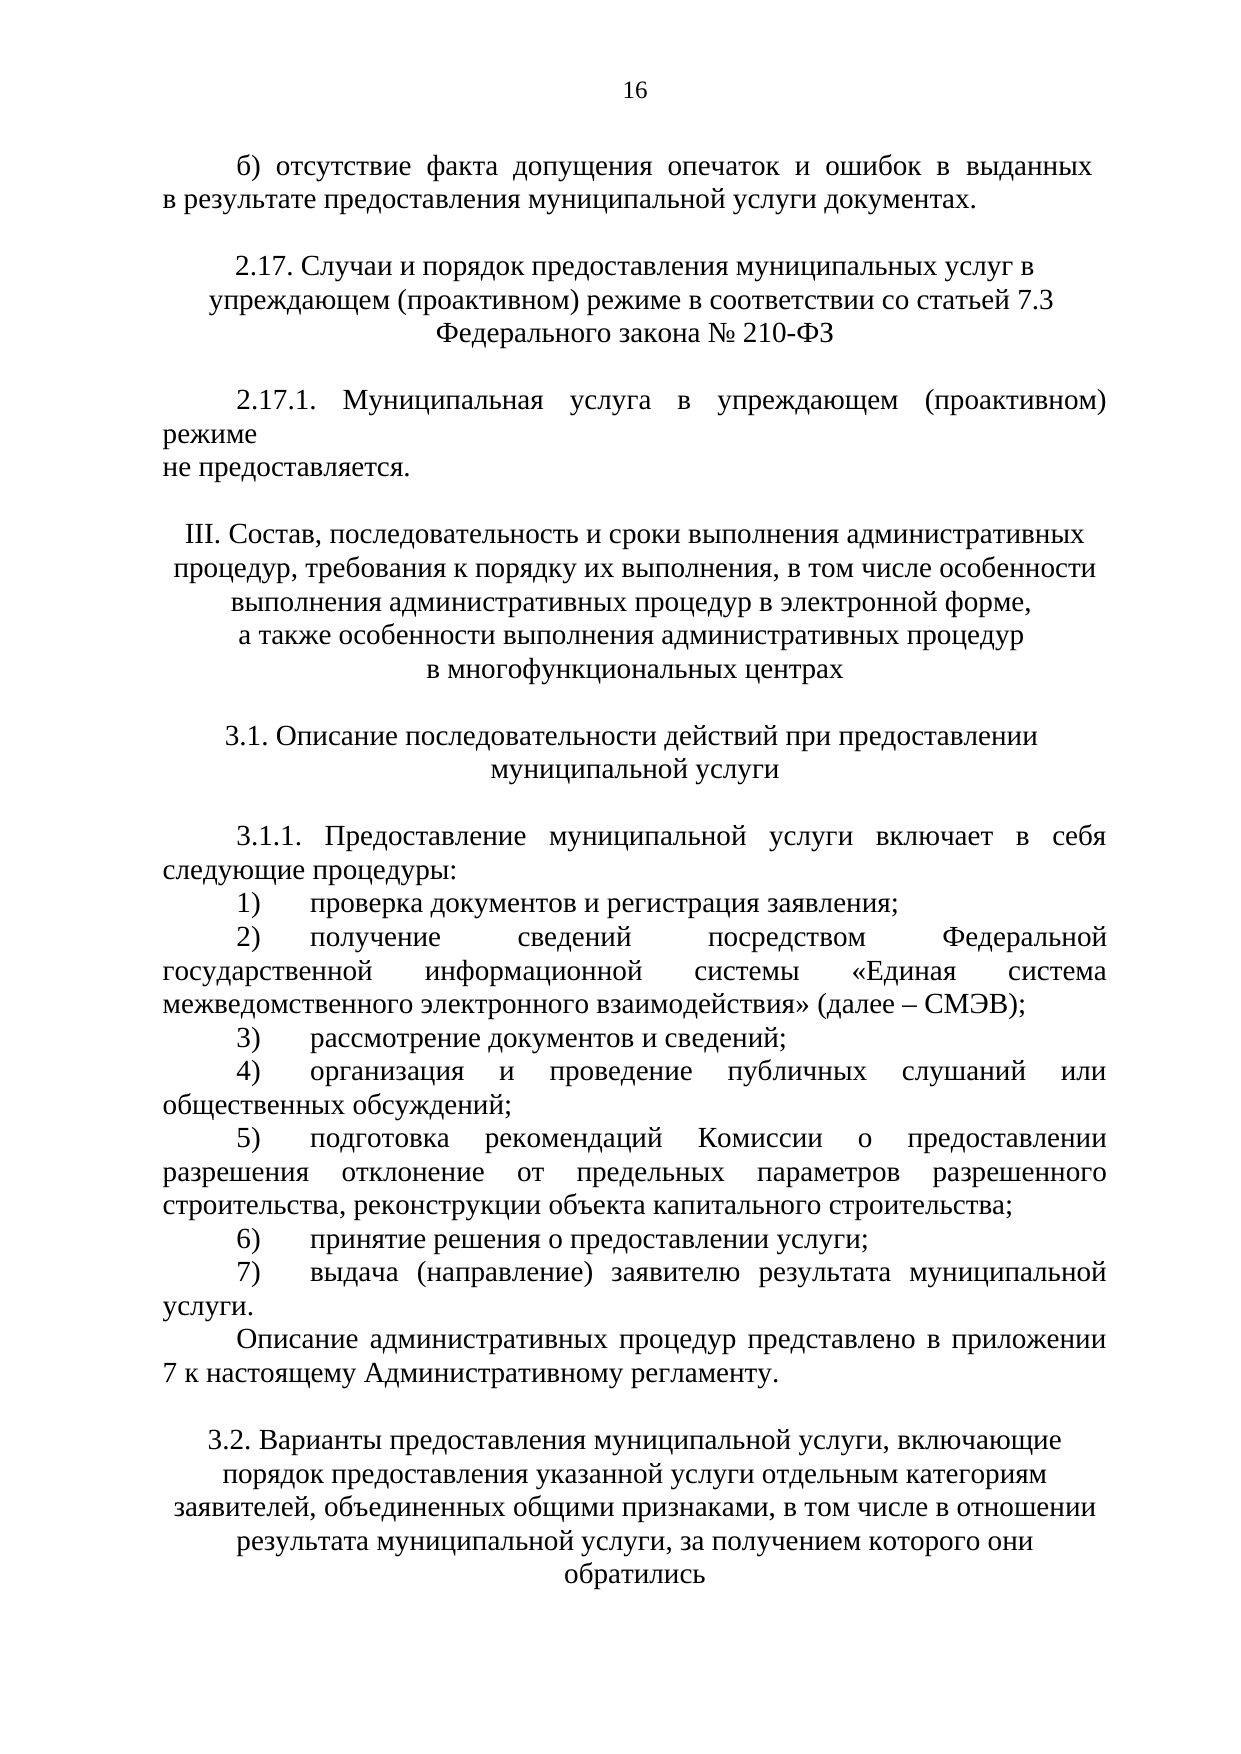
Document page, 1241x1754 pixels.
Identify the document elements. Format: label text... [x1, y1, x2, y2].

text 6) принятие решения о предоставлении услуги; [162, 1221, 1107, 1254]
text 3.1.1. Предоставление муниципальной услуги включает в себя следующие процедуры: [162, 818, 1107, 886]
text 3.2. Варианты предоставления муниципальной услуги, включающие порядок предоставления указанной услуги отдельным категориям заявителей, объединенных общими признаками, в том числе в отношении результата муниципальной услуги, за получением которого они обратились [162, 1422, 1107, 1590]
text III. Состав, последовательность и сроки выполнения административных процедур, требования к порядку их выполнения, в том числе особенности выполнения административных процедур в электронной форме, а также особенности выполнения административных процедур в многофункциональных центрах [162, 517, 1107, 684]
text 4) организация и проведение публичных слушаний или общественных обсуждений; [162, 1053, 1107, 1120]
text 1) проверка документов и регистрация заявления; [162, 886, 1107, 919]
text 5) подготовка рекомендаций Комиссии о предоставлении разрешения отклонение от предельных параметров разрешенного строительства, реконструкции объекта капитального строительства; [162, 1120, 1107, 1221]
text 2.17.1. Муниципальная услуга в упреждающем (проактивном) режиме не предоставляется. [162, 382, 1107, 483]
text б) отсутствие факта допущения опечаток и ошибок в выданных в результате предоставления муниципальной услуги документах. [162, 148, 1107, 215]
text 2.17. Случаи и порядок предоставления муниципальных услуг в упреждающем (проактивном) режиме в соответствии со статьей 7.3 Федерального закона № 210-ФЗ [162, 248, 1107, 349]
text Описание административных процедур представлено в приложении 7 к настоящему Административному регламенту. [162, 1322, 1107, 1389]
text 2) получение сведений посредством Федеральной государственной информационной системы «Единая система межведомственного электронного взаимодействия» (далее – СМЭВ); [162, 919, 1107, 1020]
text 3.1. Описание последовательности действий при предоставлении муниципальной услуги [162, 718, 1107, 785]
text 7) выдача (направление) заявителю результата муниципальной услуги. [162, 1254, 1107, 1322]
text 3) рассмотрение документов и сведений; [162, 1020, 1107, 1053]
